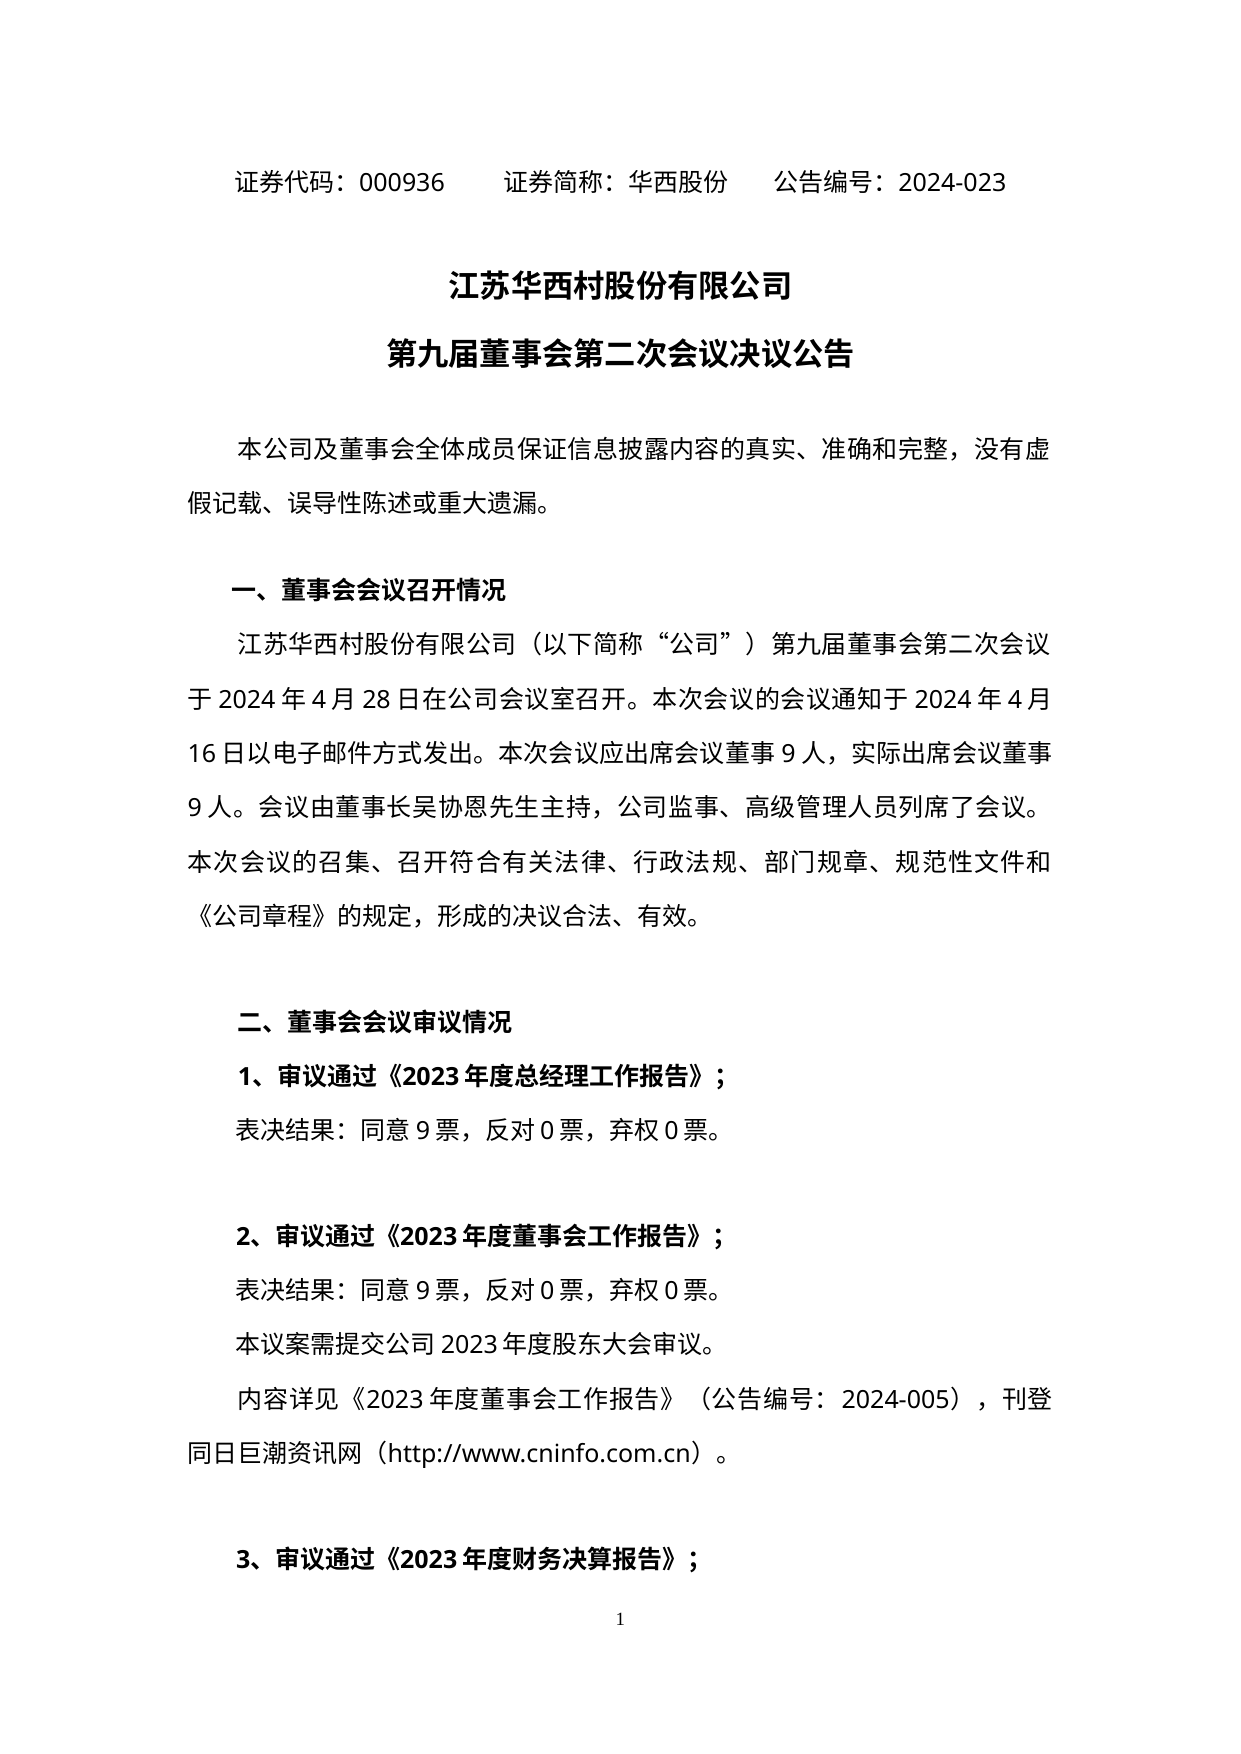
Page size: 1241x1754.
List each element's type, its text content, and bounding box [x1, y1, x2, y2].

text 江苏华西村股份有限公司 [187, 261, 1053, 306]
text 1、审议通过《2023年度总经理工作报告》； [187, 1056, 1053, 1093]
text 本议案需提交公司2023年度股东大会审议。 [187, 1325, 1053, 1361]
text 2、审议通过《2023年度董事会工作报告》； [236, 1216, 1053, 1252]
text 表决结果：同意9票，反对0票，弃权0票。 [187, 1271, 1053, 1307]
text 二、董事会会议审议情况 [187, 1002, 1053, 1038]
text 第九届董事会第二次会议决议公告 [187, 329, 1053, 374]
text 证券代码：000936 证券简称：华西股份 公告编号：2024-023 [187, 162, 1053, 198]
text 表决结果：同意9票，反对0票，弃权0票。 [187, 1111, 1053, 1147]
text 一、董事会会议召开情况 [187, 570, 1053, 607]
text 本公司及董事会全体成员保证信息披露内容的真实、准确和完整，没有虚假记载、误导性陈述或重大遗漏。 [187, 429, 1053, 520]
text 3、审议通过《2023年度财务决算报告》； [187, 1539, 1053, 1575]
text 内容详见《2023年度董事会工作报告》（公告编号：2024-005），刊登同日巨潮资讯网（http://www.cninfo.com.cn）。 [187, 1379, 1053, 1470]
text 江苏华西村股份有限公司（以下简称“公司”）第九届董事会第二次会议于2024年4月28日在公司会议室召开。本次会议的会议通知于2024年4月16日以电子邮件方式发出。本次会议应出席会议董事9人，实际出席会议董事9人。会议由董事长吴协恩先生主持，公司监事、高级管理人员列席了会议。本次会议的召集、召开符合有关法律、行政法规、部门规章、规范性文件和《公司章程》的规定，形成的决议合法、有效。 [187, 625, 1053, 933]
